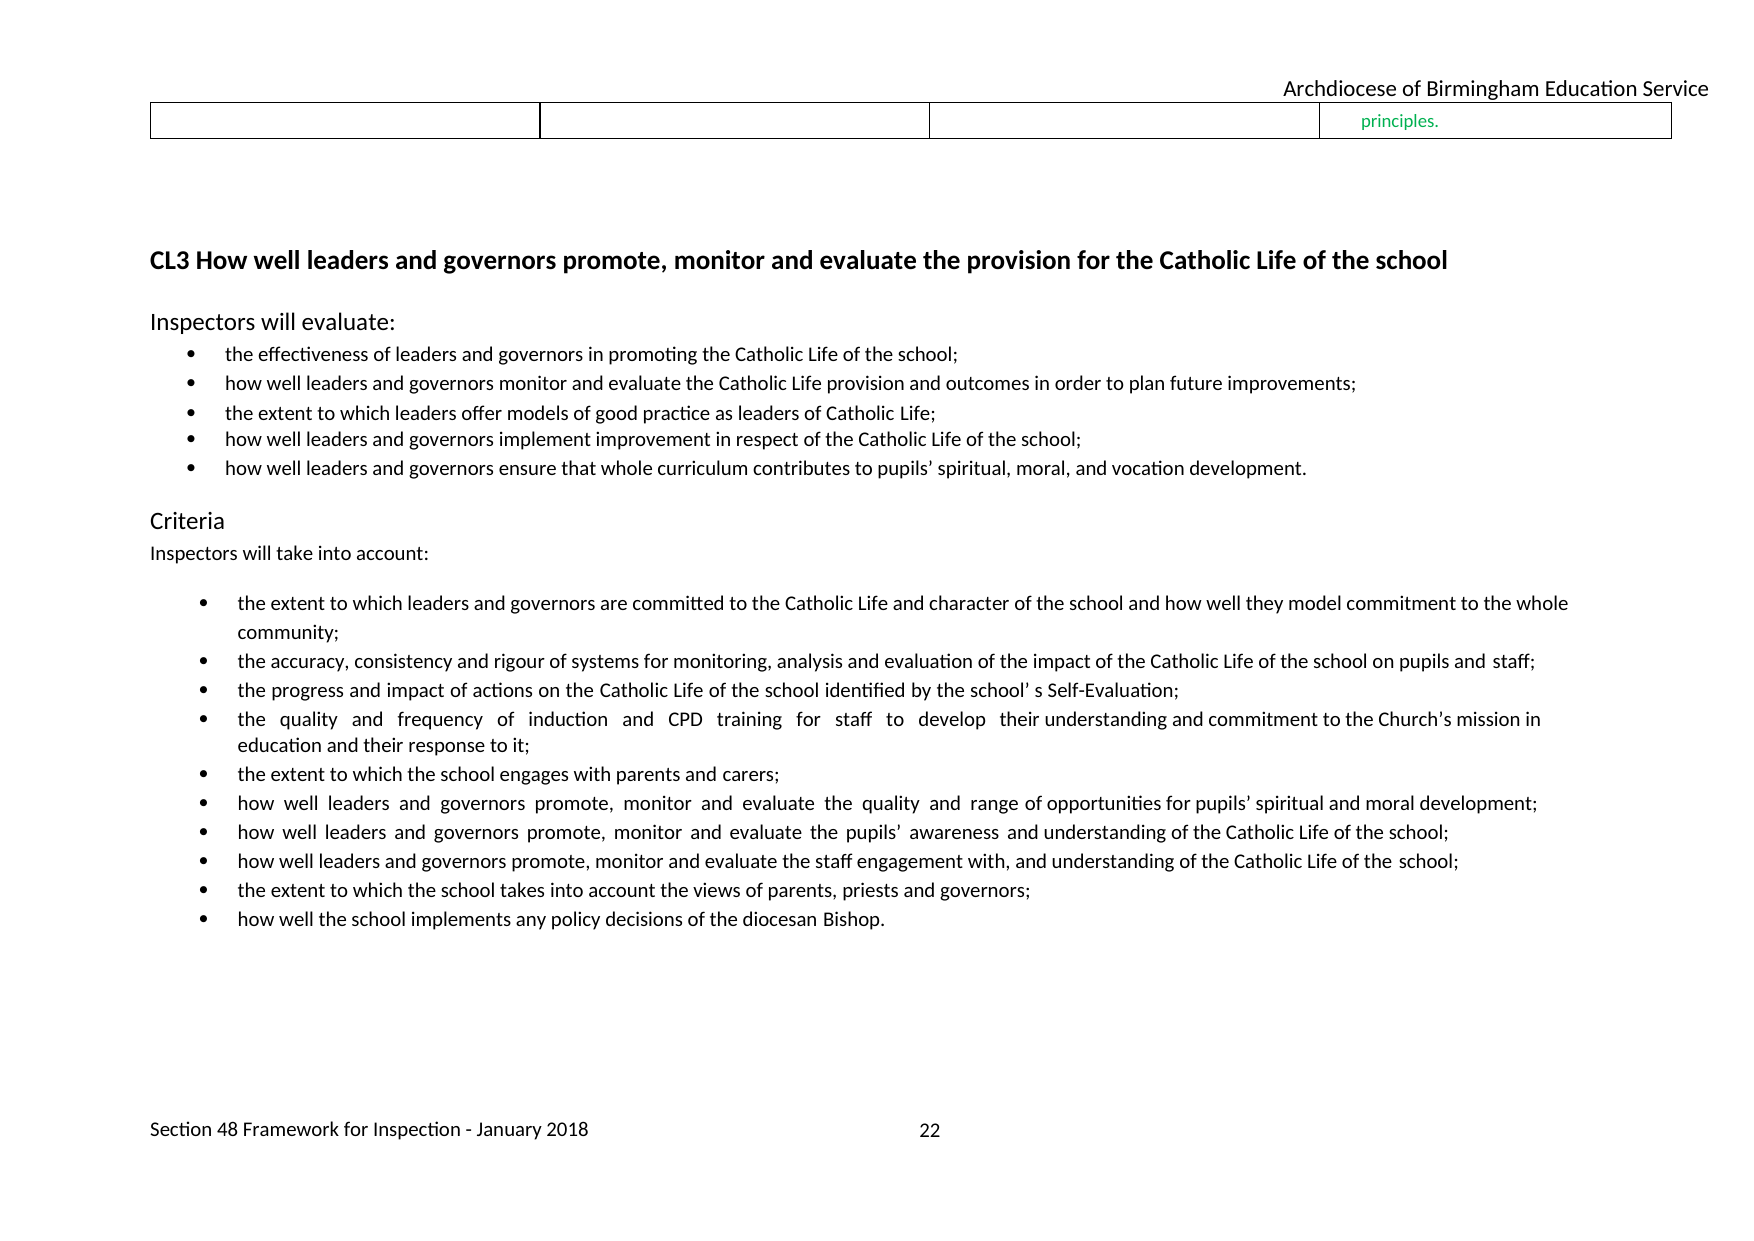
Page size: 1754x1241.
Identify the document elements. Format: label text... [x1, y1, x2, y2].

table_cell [930, 103, 1319, 138]
list the accuracy, consistency and rigour of systems for monitoring, analysis and evaluation of the impact of the Catholic Life of the school on pupils and staff; [200, 649, 1627, 674]
list the effectiveness of leaders and governors in promoting the Catholic Life of the school; [187, 341, 1709, 367]
list the extent to which leaders offer models of good practice as leaders of Catholic Life; [187, 400, 1709, 426]
list how well leaders and governors implement improvement in respect of the Catholic Life of the school; [187, 426, 1709, 452]
list the extent to which the school takes into account the views of parents, priests and governors; [200, 877, 1709, 902]
subtitle CL3 How well leaders and governors promote, monitor and evaluate the provision for the Catholic Life of the school [150, 243, 1709, 276]
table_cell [541, 103, 929, 138]
list the quality and frequency of induction and CPD training for staff to develop their understanding and commitment to the Church’s mission in education and their response to it; [200, 707, 1627, 757]
list the progress and impact of actions on the Catholic Life of the school identified by the school’ s Self-Evaluation; [200, 677, 1627, 703]
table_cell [151, 103, 539, 138]
list how well leaders and governors promote, monitor and evaluate the quality and range of opportunities for pupils’ spiritual and moral development; [200, 790, 1709, 816]
list the extent to which leaders and governors are committed to the Catholic Life and character of the school and how well they model commitment to the whole community; [200, 590, 1627, 645]
list how well the school implements any policy decisions of the diocesan Bishop. [200, 907, 1709, 932]
text Inspectors will take into account: [150, 540, 1709, 566]
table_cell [1320, 103, 1671, 138]
list how well leaders and governors ensure that whole curriculum contributes to pupils’ spiritual, moral, and vocation development. [187, 455, 1709, 481]
subtitle Criteria [150, 505, 1709, 536]
list the extent to which the school engages with parents and carers; [200, 761, 1709, 786]
subtitle Inspectors will evaluate: [150, 306, 1709, 337]
list how well leaders and governors promote, monitor and evaluate the pupils’ awareness and understanding of the Catholic Life of the school; [200, 819, 1709, 844]
list how well leaders and governors monitor and evaluate the Catholic Life provision and outcomes in order to plan future improvements; [187, 371, 1709, 396]
list how well leaders and governors promote, monitor and evaluate the staff engagement with, and understanding of the Catholic Life of the school; [200, 848, 1698, 874]
